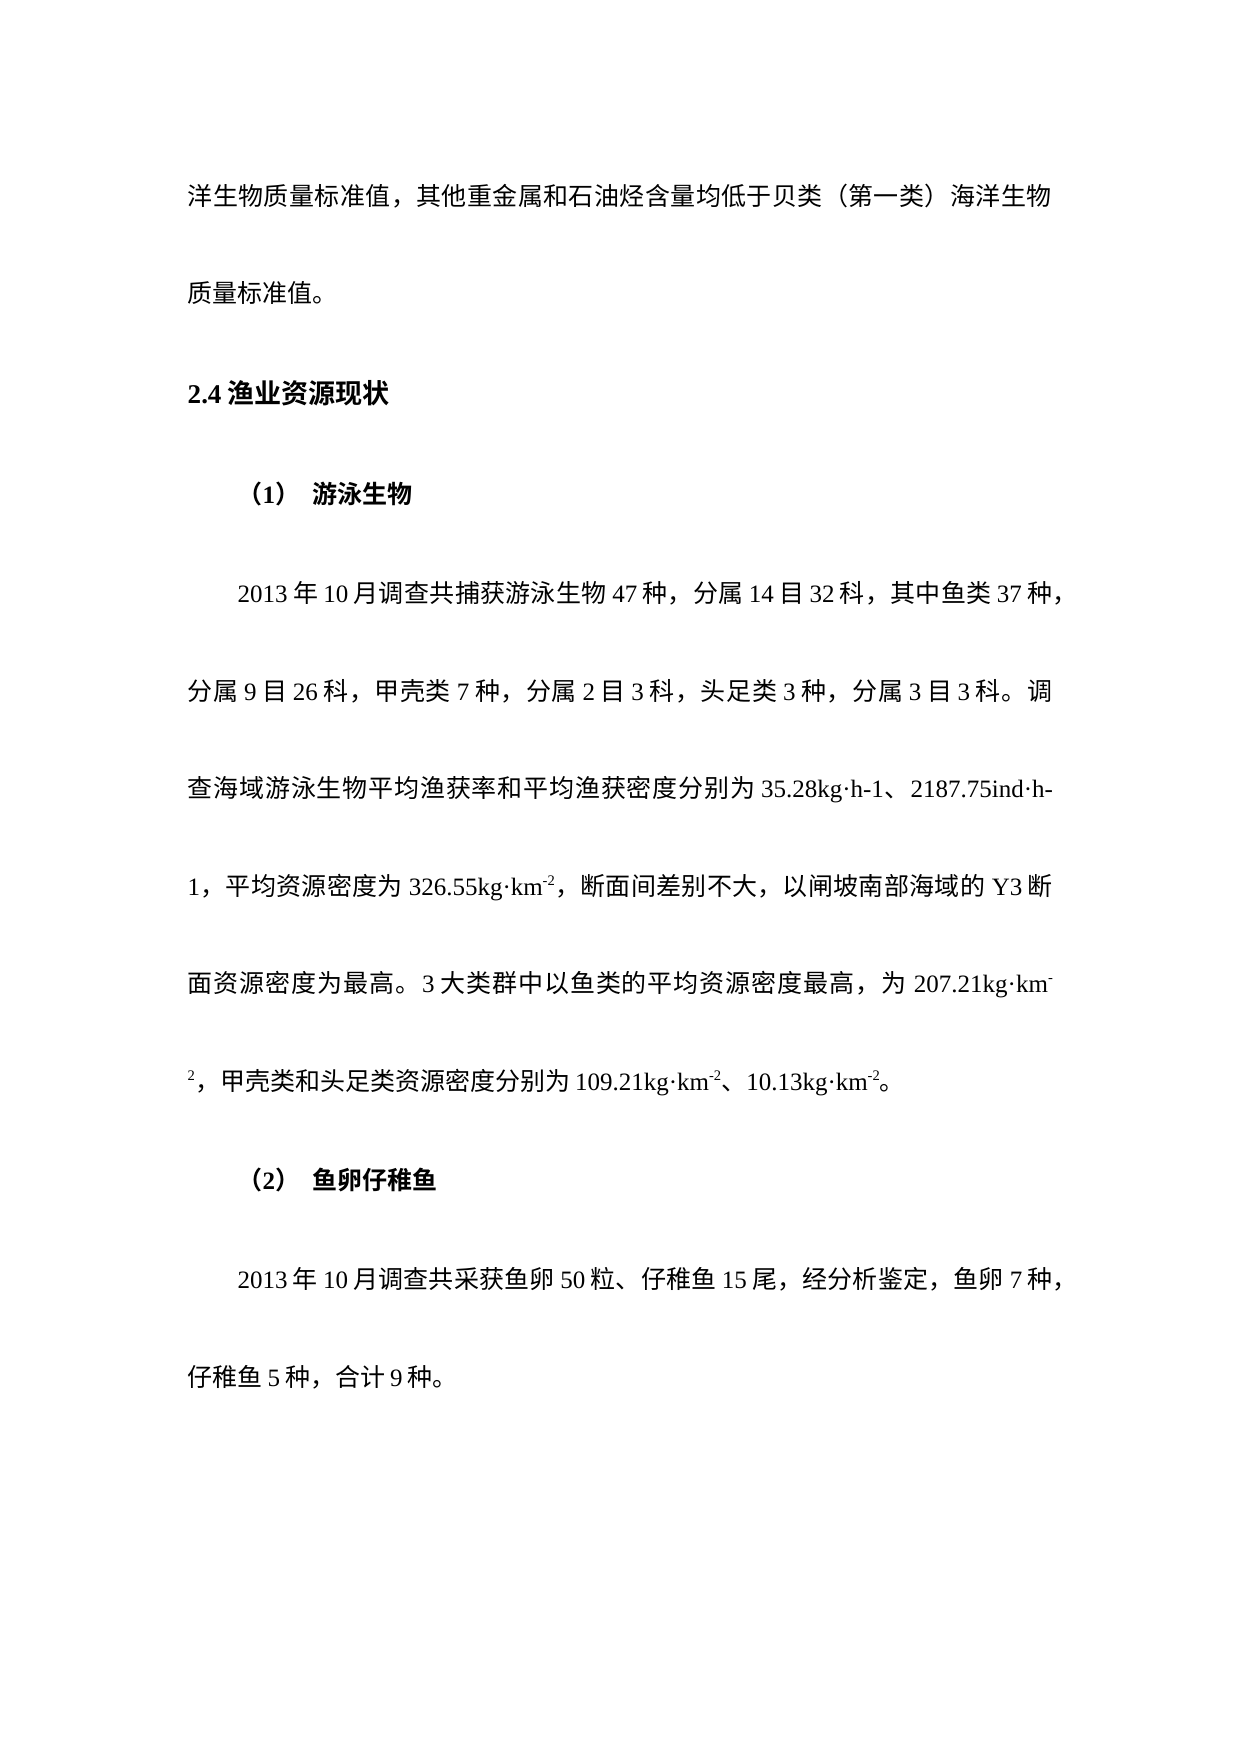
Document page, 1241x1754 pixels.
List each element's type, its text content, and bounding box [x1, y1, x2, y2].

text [187, 162, 1053, 324]
text 2.4渔业资源现状 [187, 359, 1053, 424]
list 游泳生物 [237, 460, 1053, 525]
text 2013年10月调查共采获鱼卵50粒、仔稚鱼15尾，经分析鉴定，鱼卵7种，仔稚鱼5种，合计9种。 [187, 1245, 1053, 1408]
list 鱼卵仔稚鱼 [237, 1146, 1053, 1211]
text 2013年10月调查共捕获游泳生物47种，分属14目32科，其中鱼类37种，分属9目26科，甲壳类7种，分属2目3科，头足类3种，分属3目3科。调查海域游泳生物平均渔获率和平均渔获密度分别为35.28kg·h-1、2187.75ind·h-1，平均资源密度为326.55kg·km-2，断面间差别不大，以闸坡南部海域的Y3断面资源密度为最高。3大类群中以鱼类的平均资源密度最高，为·km-2，甲壳类和头足类资源密度分别为109.21kg·km-2、10.13kg·km-2。 [187, 559, 1053, 1112]
